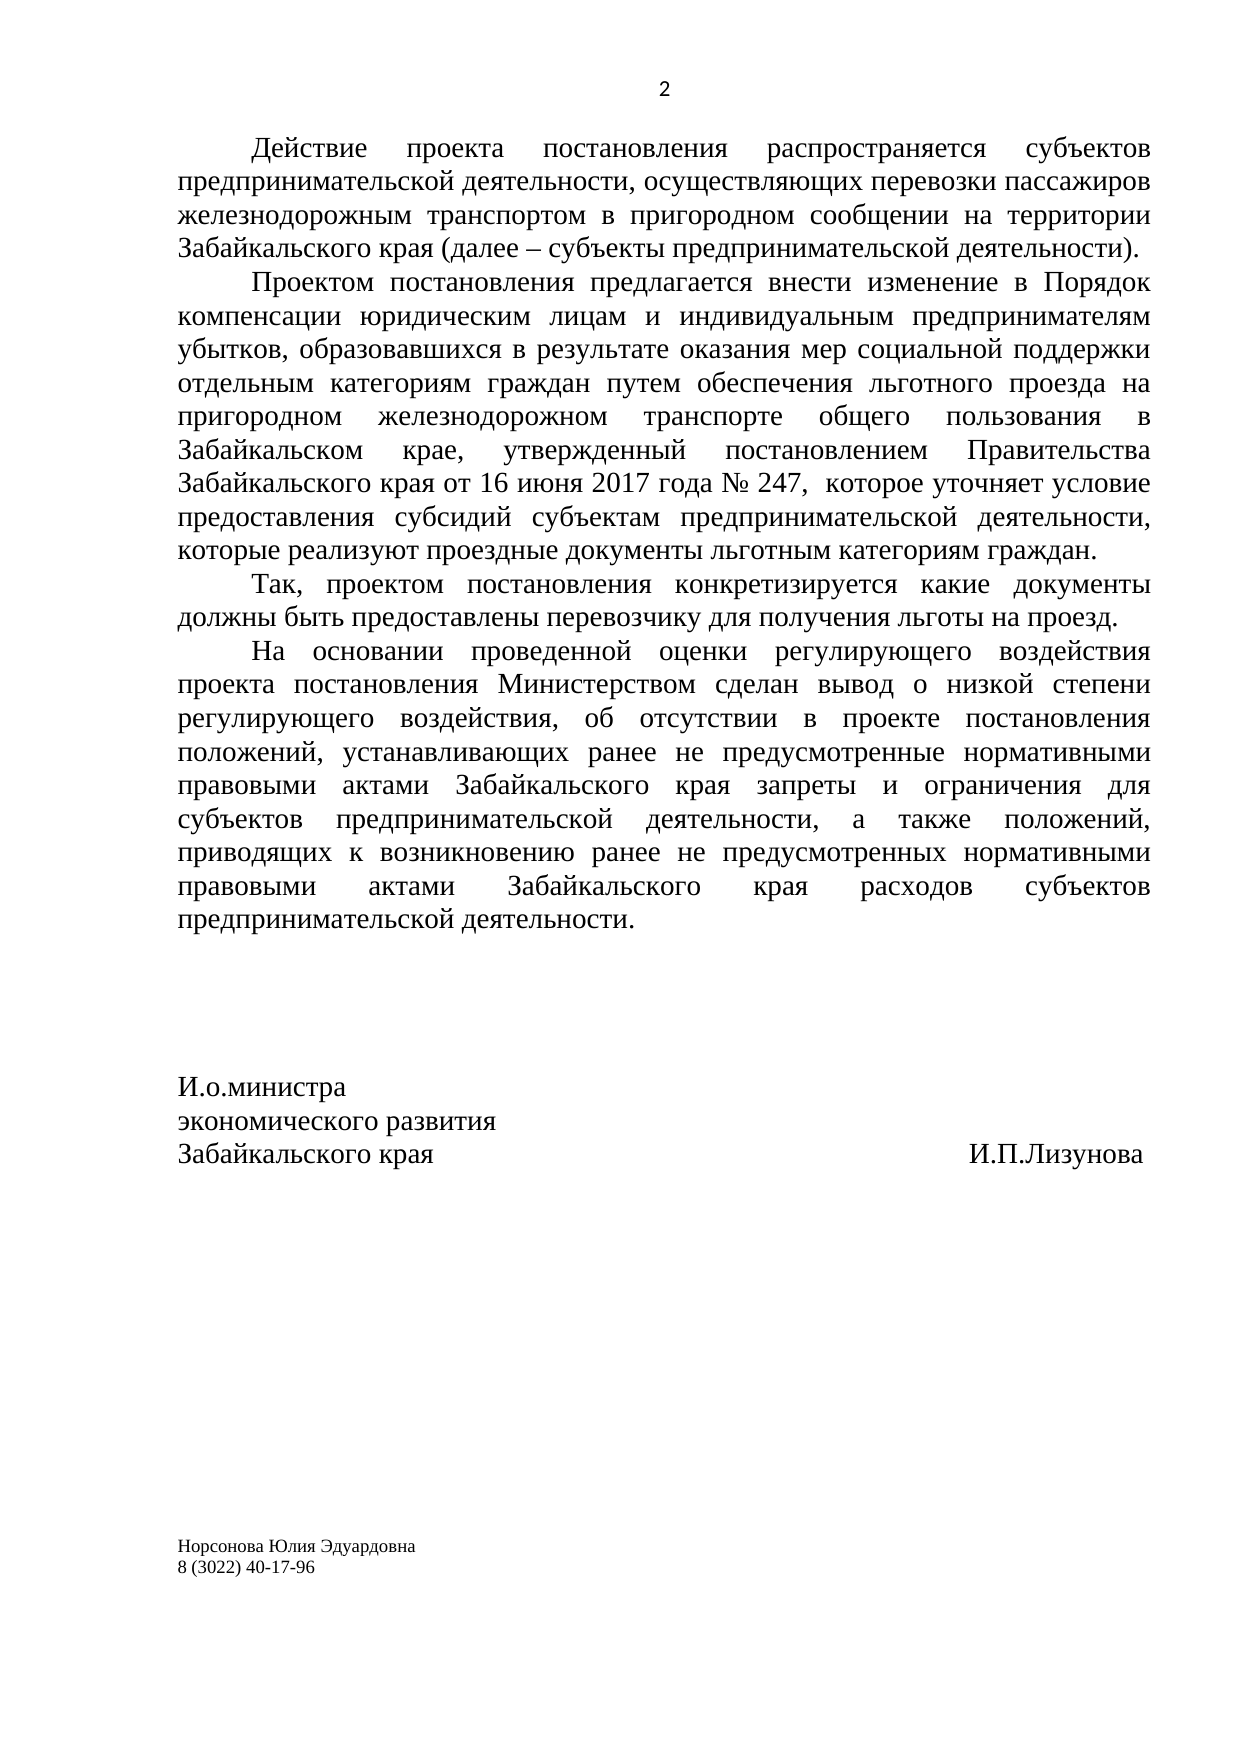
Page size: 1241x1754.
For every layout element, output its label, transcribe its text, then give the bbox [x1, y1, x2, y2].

text Забайкальского края И.П.Лизунова [177, 1136, 1152, 1170]
text И.о.министра [177, 1069, 1152, 1103]
table_header Норсонова Юлия Эдуардовна 8 (3022) 40-17-96 [166, 1535, 546, 1578]
list Проектом постановления предлагается внести изменение в Порядок компенсации юридическим лицам и индивидуальным предпринимателям убытков, образовавшихся в результате оказания мер социальной поддержки отдельным категориям граждан путем обеспечения льготного проезда на пригородном железнодорожном транспорте общего пользования в Забайкальском крае, утвержденный постановлением Правительства Забайкальского края от 16 июня 2017 года № 247, которое уточняет условие предоставления субсидий субъектам предпринимательской деятельности, которые реализуют проездные документы льготным категориям граждан. [177, 264, 1152, 566]
list На основании проведенной оценки регулирующего воздействия проекта постановления Министерством сделан вывод о низкой степени регулирующего воздействия, об отсутствии в проекте постановления положений, устанавливающих ранее не предусмотренные нормативными правовыми актами Забайкальского края запреты и ограничения для субъектов предпринимательской деятельности, а также положений, приводящих к возникновению ранее не предусмотренных нормативными правовыми актами Забайкальского края расходов субъектов предпринимательской деятельности. [177, 633, 1152, 935]
list Так, проектом постановления конкретизируется какие документы должны быть предоставлены перевозчику для получения льготы на проезд. [177, 566, 1152, 633]
text экономического развития [177, 1103, 1152, 1136]
text Действие проекта постановления распространяется субъектов предпринимательской деятельности, осуществляющих перевозки пассажиров железнодорожным транспортом в пригородном сообщении на территории Забайкальского края (далее – субъекты предпринимательской деятельности). [177, 130, 1152, 264]
